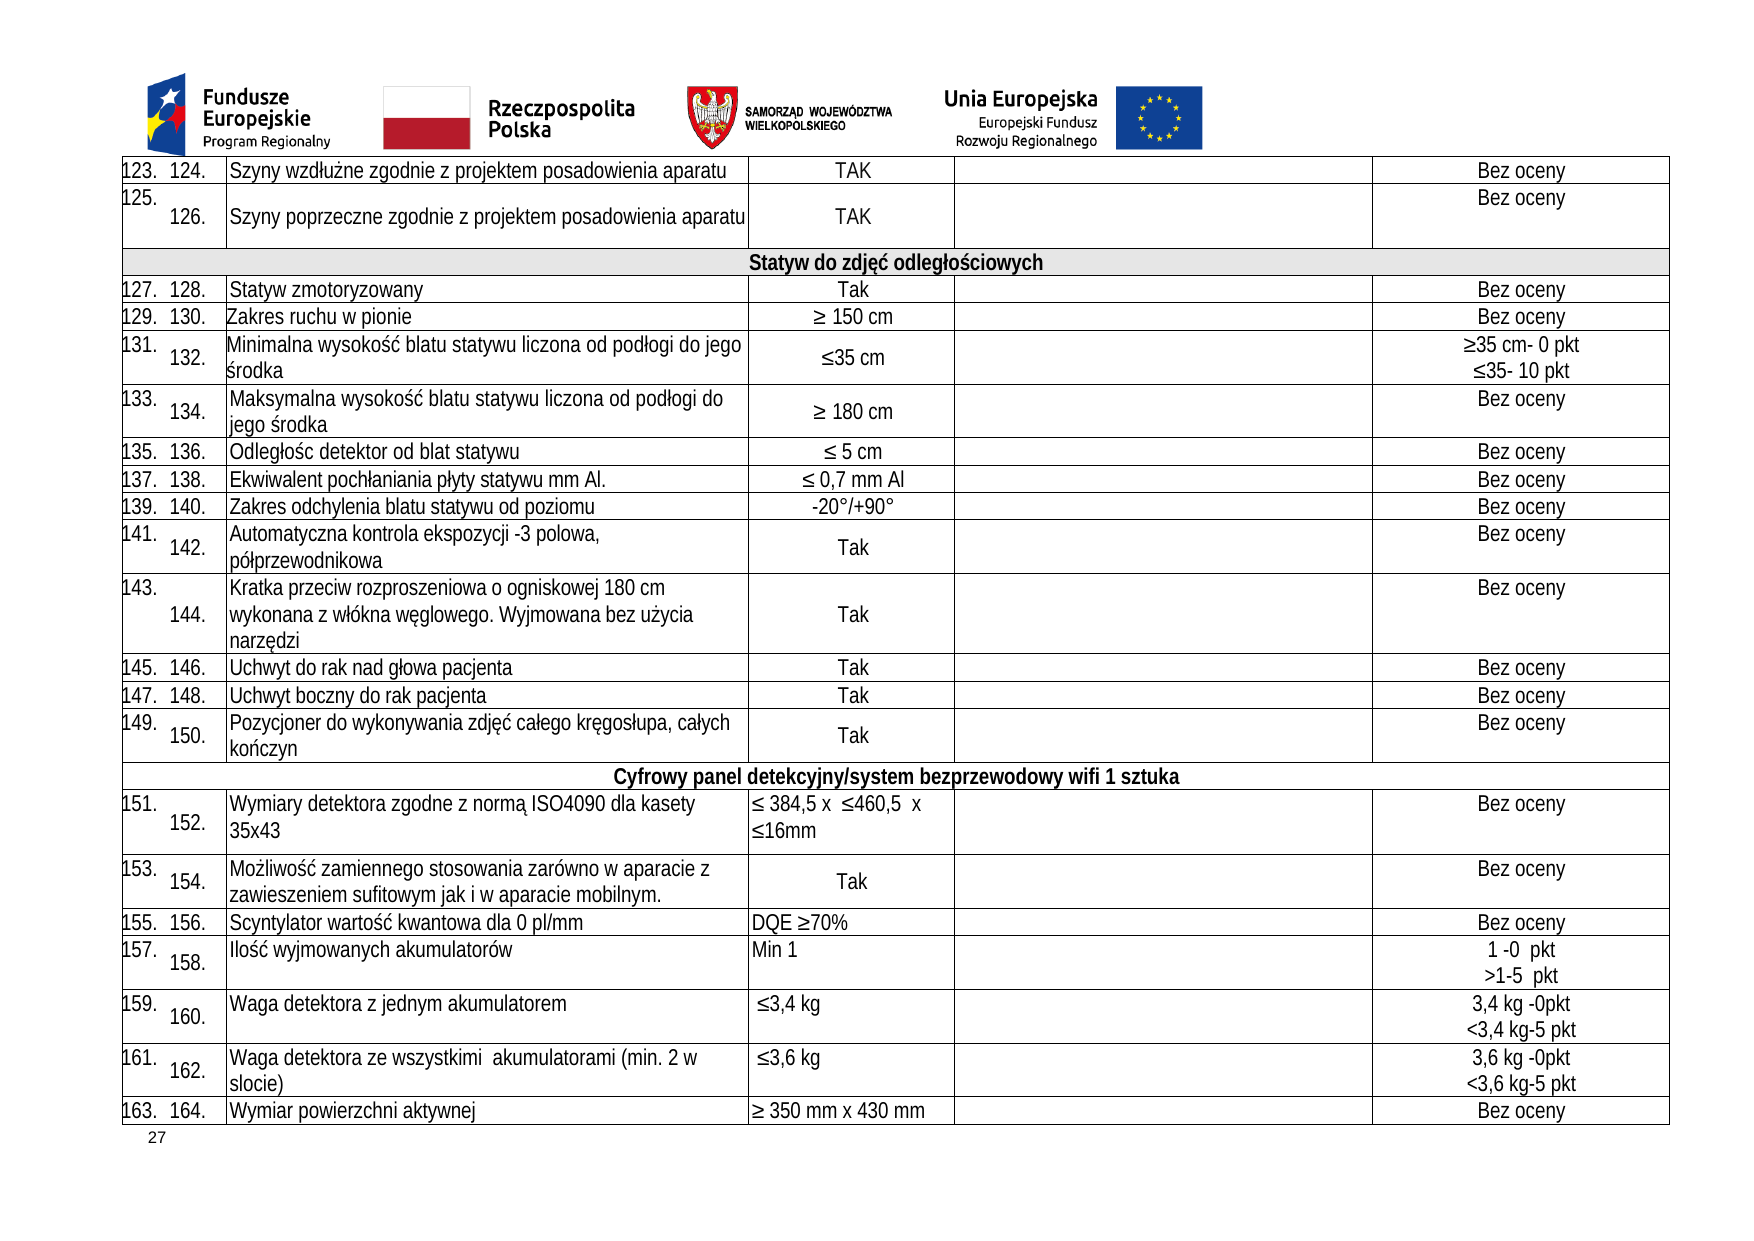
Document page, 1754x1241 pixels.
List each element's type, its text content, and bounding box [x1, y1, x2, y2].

table_cell [955, 520, 1372, 573]
table_cell ≥35 cm- 0 pkt ≤35- 10 pkt [1373, 331, 1669, 383]
table_cell [955, 157, 1372, 183]
table_cell ≤ 384,5 x ≤460,5 x ≤16mm [749, 790, 954, 854]
table_cell Kratka przeciw rozproszeniowa o ogniskowej 180 cm wykonana z włókna węglowego. Wyjmowana bez użycia narzędzi [227, 574, 748, 653]
table_cell [955, 276, 1372, 302]
table_cell [123, 990, 226, 1042]
table_cell [123, 385, 226, 437]
table_cell [123, 855, 226, 907]
table_cell Wymiary detektora zgodne z normą ISO4090 dla kasety 35x43 [227, 790, 748, 854]
table_cell Tak [749, 682, 954, 708]
table_cell Bez oceny [1373, 303, 1669, 330]
table_cell [955, 936, 1372, 989]
table_cell [955, 331, 1372, 383]
table_cell [123, 493, 226, 519]
table_cell Tak [749, 855, 954, 907]
table_cell Automatyczna kontrola ekspozycji -3 polowa, półprzewodnikowa [227, 520, 748, 573]
table_cell Tak [749, 520, 954, 573]
table_cell Zakres odchylenia blatu statywu od poziomu [227, 493, 748, 519]
table_cell ≤3,4 kg [749, 990, 954, 1042]
table_cell [123, 574, 226, 653]
table_cell 3,4 kg -0pkt <3,4 kg-5 pkt [1373, 990, 1669, 1042]
table_cell [123, 909, 226, 935]
table_cell [123, 520, 226, 573]
picture [147, 73, 1203, 156]
table_cell Bez oceny [1373, 909, 1669, 935]
table_cell [955, 709, 1372, 762]
table_cell [955, 574, 1372, 653]
table_cell Bez oceny [1373, 709, 1669, 762]
table_cell [955, 790, 1372, 854]
table_cell Ilość wyjmowanych akumulatorów [227, 936, 748, 989]
table_cell Szyny wzdłużne zgodnie z projektem posadowienia aparatu [227, 157, 748, 183]
table_cell 3,6 kg -0pkt <3,6 kg-5 pkt [1373, 1044, 1669, 1096]
table_cell [123, 303, 226, 330]
table_cell [123, 157, 226, 183]
table_cell [123, 184, 226, 247]
table_cell Bez oceny [1373, 654, 1669, 681]
table_cell [955, 303, 1372, 330]
table_cell Wymiar powierzchni aktywnej [227, 1097, 748, 1123]
table_cell [955, 493, 1372, 519]
table_cell Tak [749, 709, 954, 762]
table_cell Waga detektora ze wszystkimi akumulatorami (min. 2 w slocie) [227, 1044, 748, 1096]
table_cell Bez oceny [1373, 466, 1669, 492]
table_cell [955, 184, 1372, 247]
table_cell [123, 1097, 226, 1123]
table_cell Ekwiwalent pochłaniania płyty statywu mm Al. [227, 466, 748, 492]
table_cell [955, 1097, 1372, 1123]
table_cell Bez oceny [1373, 438, 1669, 464]
table_cell Bez oceny [1373, 184, 1669, 247]
table_cell [123, 654, 226, 681]
table_cell ≥ 180 cm [749, 385, 954, 437]
table_cell Bez oceny [1373, 1097, 1669, 1123]
table_cell Szyny poprzeczne zgodnie z projektem posadowienia aparatu [227, 184, 748, 247]
table_cell Statyw do zdjęć odległościowych [123, 249, 1669, 275]
table_cell ≤ 5 cm [749, 438, 954, 464]
table_cell [123, 709, 226, 762]
table_cell ≤35 cm [749, 331, 954, 383]
table_cell [955, 654, 1372, 681]
table_cell Bez oceny [1373, 682, 1669, 708]
table_cell Uchwyt boczny do rak pacjenta [227, 682, 748, 708]
table_cell [123, 466, 226, 492]
table_cell Bez oceny [1373, 385, 1669, 437]
table_cell Pozycjoner do wykonywania zdjęć całego kręgosłupa, całych kończyn [227, 709, 748, 762]
table_cell Bez oceny [1373, 157, 1669, 183]
table_cell 1 -0 pkt >1-5 pkt [1373, 936, 1669, 989]
table_cell DQE ≥70% [749, 909, 954, 935]
table_cell Bez oceny [1373, 276, 1669, 302]
table_cell ≥ 350 mm x 430 mm [749, 1097, 954, 1123]
table_cell Tak [749, 654, 954, 681]
table_cell Bez oceny [1373, 520, 1669, 573]
table_cell Cyfrowy panel detekcyjny/system bezprzewodowy wifi 1 sztuka [123, 763, 1669, 789]
table_cell Uchwyt do rak nad głowa pacjenta [227, 654, 748, 681]
table_cell Bez oceny [1373, 493, 1669, 519]
table_cell Waga detektora z jednym akumulatorem [227, 990, 748, 1042]
table_cell [955, 466, 1372, 492]
table_cell ≤3,6 kg [749, 1044, 954, 1096]
table_cell ≤ 0,7 mm Al [749, 466, 954, 492]
table_cell Tak [749, 574, 954, 653]
table_cell [955, 682, 1372, 708]
table_cell Możliwość zamiennego stosowania zarówno w aparacie z zawieszeniem sufitowym jak i w aparacie mobilnym. [227, 855, 748, 907]
table_cell Bez oceny [1373, 855, 1669, 907]
table_cell Min 1 [749, 936, 954, 989]
table_cell [123, 438, 226, 464]
table_cell [955, 385, 1372, 437]
table_cell TAK [749, 157, 954, 183]
table_cell ≥ 150 cm [749, 303, 954, 330]
table_cell Zakres ruchu w pionie [227, 303, 748, 330]
table_cell Bez oceny [1373, 574, 1669, 653]
table_cell Maksymalna wysokość blatu statywu liczona od podłogi do jego środka [227, 385, 748, 437]
table_cell Scyntylator wartość kwantowa dla 0 pl/mm [227, 909, 748, 935]
table_cell Minimalna wysokość blatu statywu liczona od podłogi do jego środka [227, 331, 748, 383]
table_cell [123, 936, 226, 989]
table_cell Bez oceny [1373, 790, 1669, 854]
table_cell [955, 990, 1372, 1042]
table_cell [123, 276, 226, 302]
table_cell [955, 909, 1372, 935]
table_cell [123, 331, 226, 383]
table_cell [123, 790, 226, 854]
table_cell [955, 1044, 1372, 1096]
table_cell Tak [749, 276, 954, 302]
table_cell [123, 1044, 226, 1096]
table_cell [123, 682, 226, 708]
table_cell TAK [749, 184, 954, 247]
table_cell Odległośc detektor od blat statywu [227, 438, 748, 464]
table_cell [955, 438, 1372, 464]
table_cell Statyw zmotoryzowany [227, 276, 748, 302]
table_cell -20°/+90° [749, 493, 954, 519]
table_cell [955, 855, 1372, 907]
